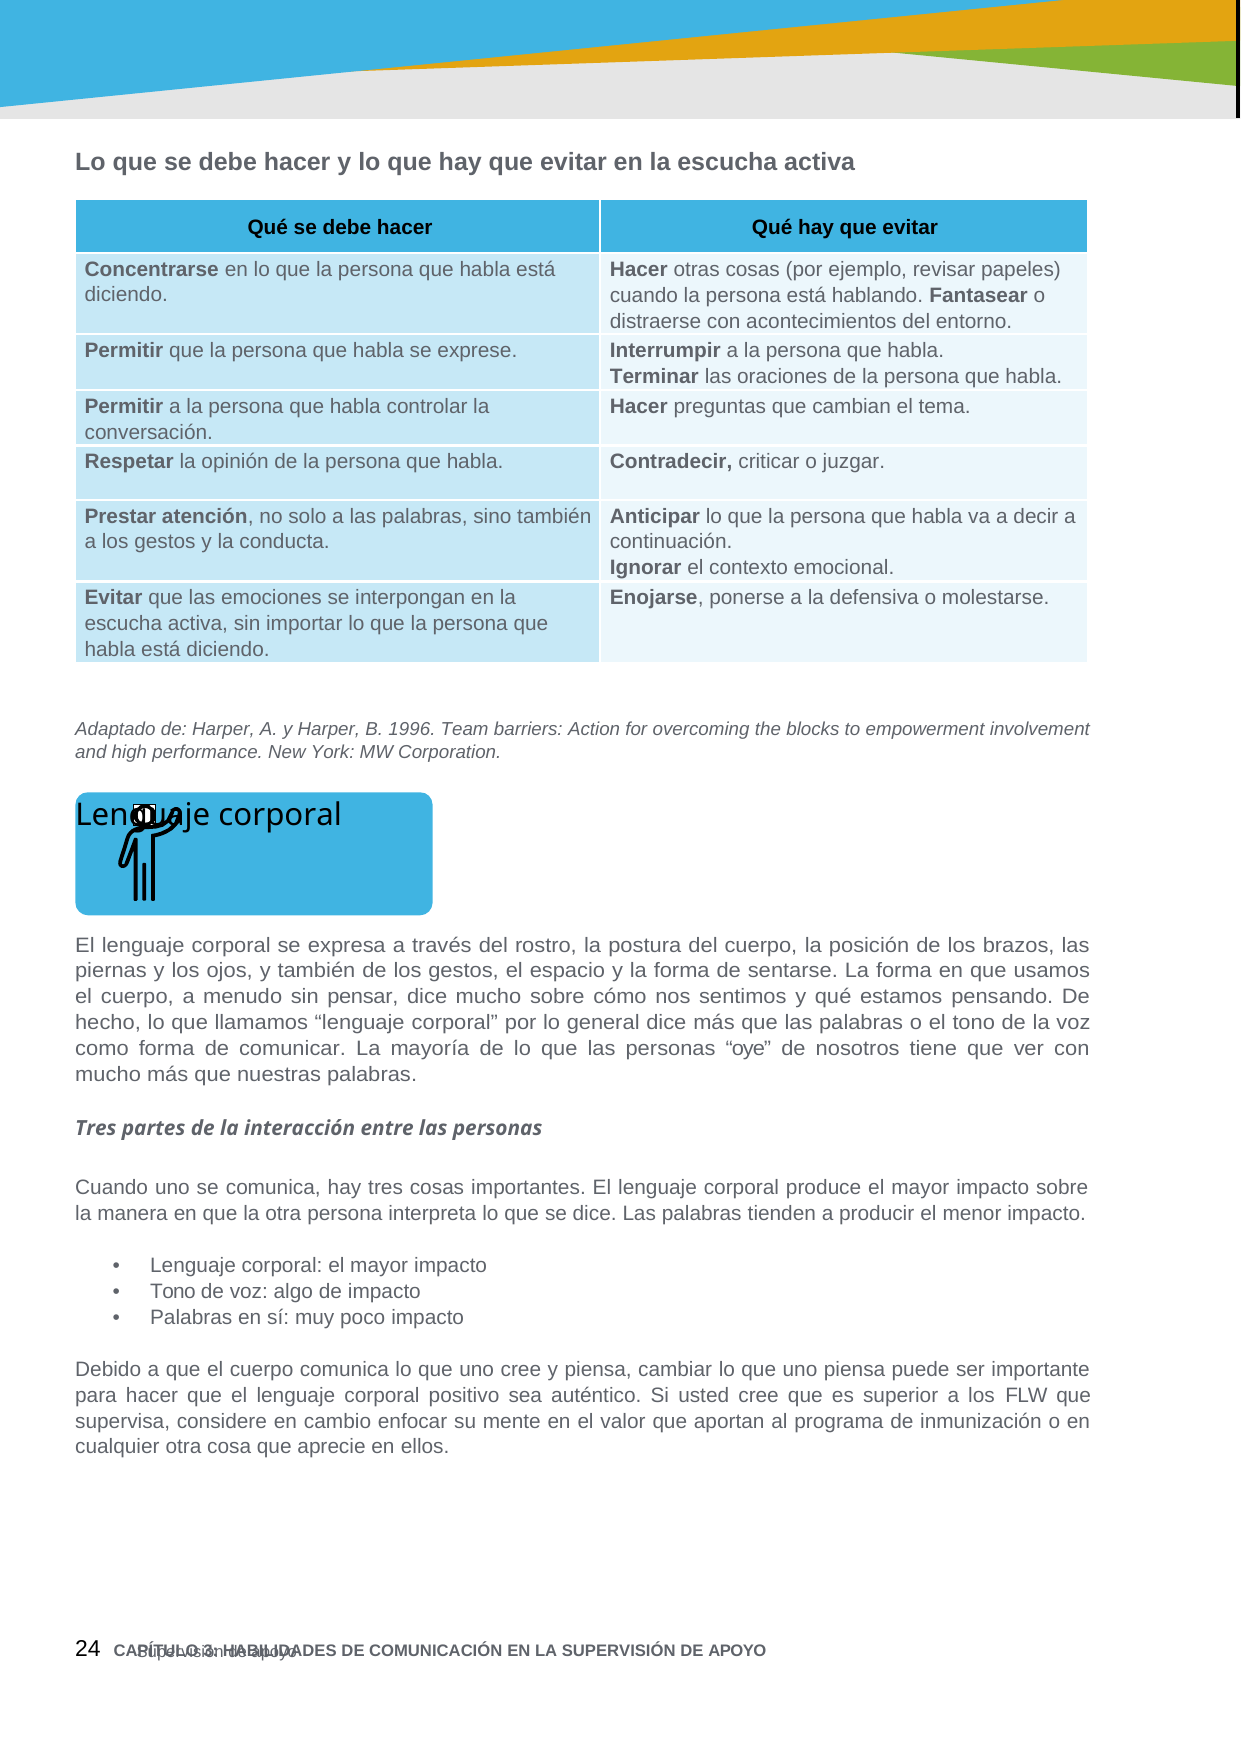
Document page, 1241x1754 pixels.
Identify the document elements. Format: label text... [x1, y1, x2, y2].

text Cuando uno se comunica, hay tres cosas importantes. El lenguaje corporal produce el mayor impacto sobre la manera en que la otra persona interpreta lo que se dice. Las palabras tienden a producir el menor impacto. [75, 1175, 1090, 1225]
list Palabras en sí: muy poco impacto [112, 1305, 1240, 1329]
table_cell Evitar que las emociones se interpongan en la escucha activa, sin importar lo que la persona que habla está diciendo. [76, 583, 599, 662]
list Tono de voz: algo de impacto [112, 1279, 1240, 1303]
text Adaptado de: Harper, A. y Harper, B. 1996. Team barriers: Action for overcoming the blocks to empowerment involvement and high performance. New York: MW Corporation. [75, 718, 1091, 762]
text Lo que se debe hacer y lo que hay que evitar en la escucha activa [75, 147, 1240, 176]
table_cell Interrumpir a la persona que habla. Terminar las oraciones de la persona que habla. [601, 335, 1087, 389]
table_cell Permitir a la persona que habla controlar la conversación. [76, 391, 599, 444]
table_cell Prestar atención, no solo a las palabras, sino también a los gestos y la conducta. [76, 501, 599, 580]
list Lenguaje corporal: el mayor impacto [112, 1253, 1240, 1277]
table_header Qué se debe hacer [76, 200, 599, 252]
table_cell Hacer preguntas que cambian el tema. [601, 391, 1087, 444]
table_header Qué hay que evitar [601, 200, 1087, 252]
table_cell Permitir que la persona que habla se exprese. [76, 335, 599, 389]
table_cell Respetar la opinión de la persona que habla. [76, 447, 599, 499]
table_cell Anticipar lo que la persona que habla va a decir a continuación. Ignorar el contexto emocional. [601, 501, 1087, 580]
table_cell Contradecir, criticar o juzgar. [601, 447, 1087, 499]
table_cell Hacer otras cosas (por ejemplo, revisar papeles) cuando la persona está hablando. Fantasear o distraerse con acontecimientos del entorno. [601, 254, 1087, 333]
text Tres partes de la interacción entre las personas [75, 1113, 1240, 1142]
table_cell Concentrarse en lo que la persona que habla está diciendo. [76, 254, 599, 333]
table_cell Enojarse, ponerse a la defensiva o molestarse. [601, 583, 1087, 662]
text El lenguaje corporal se expresa a través del rostro, la postura del cuerpo, la posición de los brazos, las piernas y los ojos, y también de los gestos, el espacio y la forma de sentarse. La forma en que usamos el cuerpo, a menudo sin pensar, dice mucho sobre cómo nos sentimos y qué estamos pensando. De hecho, lo que llamamos “lenguaje corporal” por lo general dice más que las palabras o el tono de la voz como forma de comunicar. La mayoría de lo que las personas “oye” de nosotros tiene que ver con mucho más que nuestras palabras. [75, 803, 1091, 1086]
text Debido a que el cuerpo comunica lo que uno cree y piensa, cambiar lo que uno piensa puede ser importante para hacer que el lenguaje corporal positivo sea auténtico. Si usted cree que es superior a los FLW que supervisa, considere en cambio enfocar su mente en el valor que aportan al programa de inmunización o en cualquier otra cosa que aprecie en ellos. [75, 1357, 1091, 1458]
